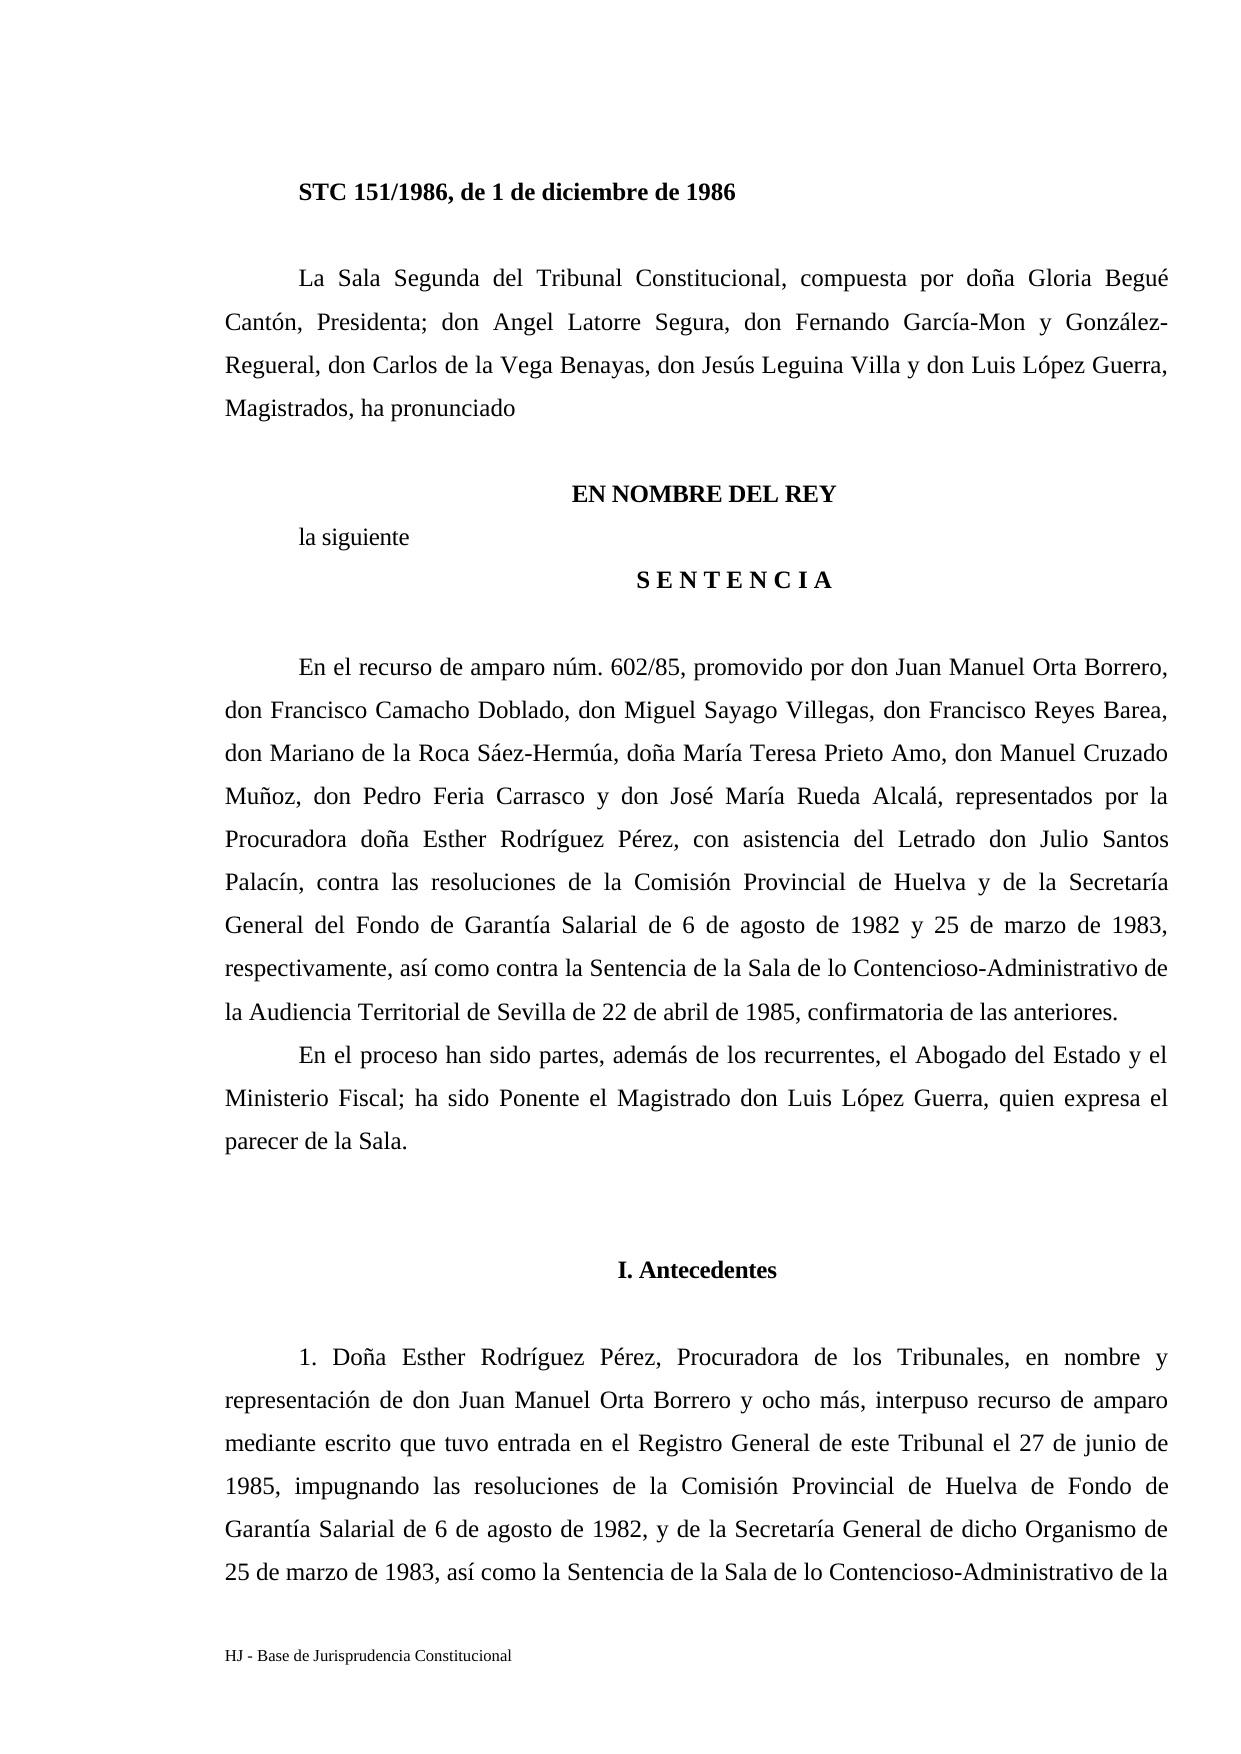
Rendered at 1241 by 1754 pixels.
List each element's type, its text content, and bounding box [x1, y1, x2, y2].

text STC 151/1986, de 1 de diciembre de 1986 [224, 177, 1169, 206]
text I. Antecedentes [224, 1255, 1169, 1284]
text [224, 1342, 1169, 1586]
text En el proceso han sido partes, además de los recurrentes, el Abogado del Estado y el Ministerio Fiscal; ha sido Ponente el Magistrado don Luis López Guerra, quien expresa el parecer de la Sala. [224, 1040, 1169, 1155]
text la siguiente [224, 522, 1110, 551]
text La Sala Segunda del Tribunal Constitucional, compuesta por doña Gloria Begué Cantón, Presidenta; don Angel Latorre Segura, don Fernando García-Mon y González- Regueral, don Carlos de la Vega Benayas, don Jesús Leguina Villa y don Luis López Guerra, Magistrados, ha pronunciado [224, 263, 1169, 422]
text S E N T E N C I A [224, 565, 1169, 594]
text En el recurso de amparo núm. 602/85, promovido por don Juan Manuel Orta Borrero, don Francisco Camacho Doblado, don Miguel Sayago Villegas, don Francisco Reyes Barea, don Mariano de la Roca Sáez-Hermúa, doña María Teresa Prieto Amo, don Manuel Cruzado Muñoz, don Pedro Feria Carrasco y don José María Rueda Alcalá, representados por la Procuradora doña Esther Rodríguez Pérez, con asistencia del Letrado don Julio Santos Palacín, contra las resoluciones de la Comisión Provincial de Huelva y de la Secretaría General del Fondo de Garantía Salarial de 6 de agosto de 1982 y 25 de marzo de 1983, respectivamente, así como contra la Sentencia de la Sala de lo Contencioso-Administrativo de la Audiencia Territorial de Sevilla de 22 de abril de 1985, confirmatoria de las anteriores. [224, 652, 1169, 1025]
text EN NOMBRE DEL REY [224, 479, 1110, 508]
